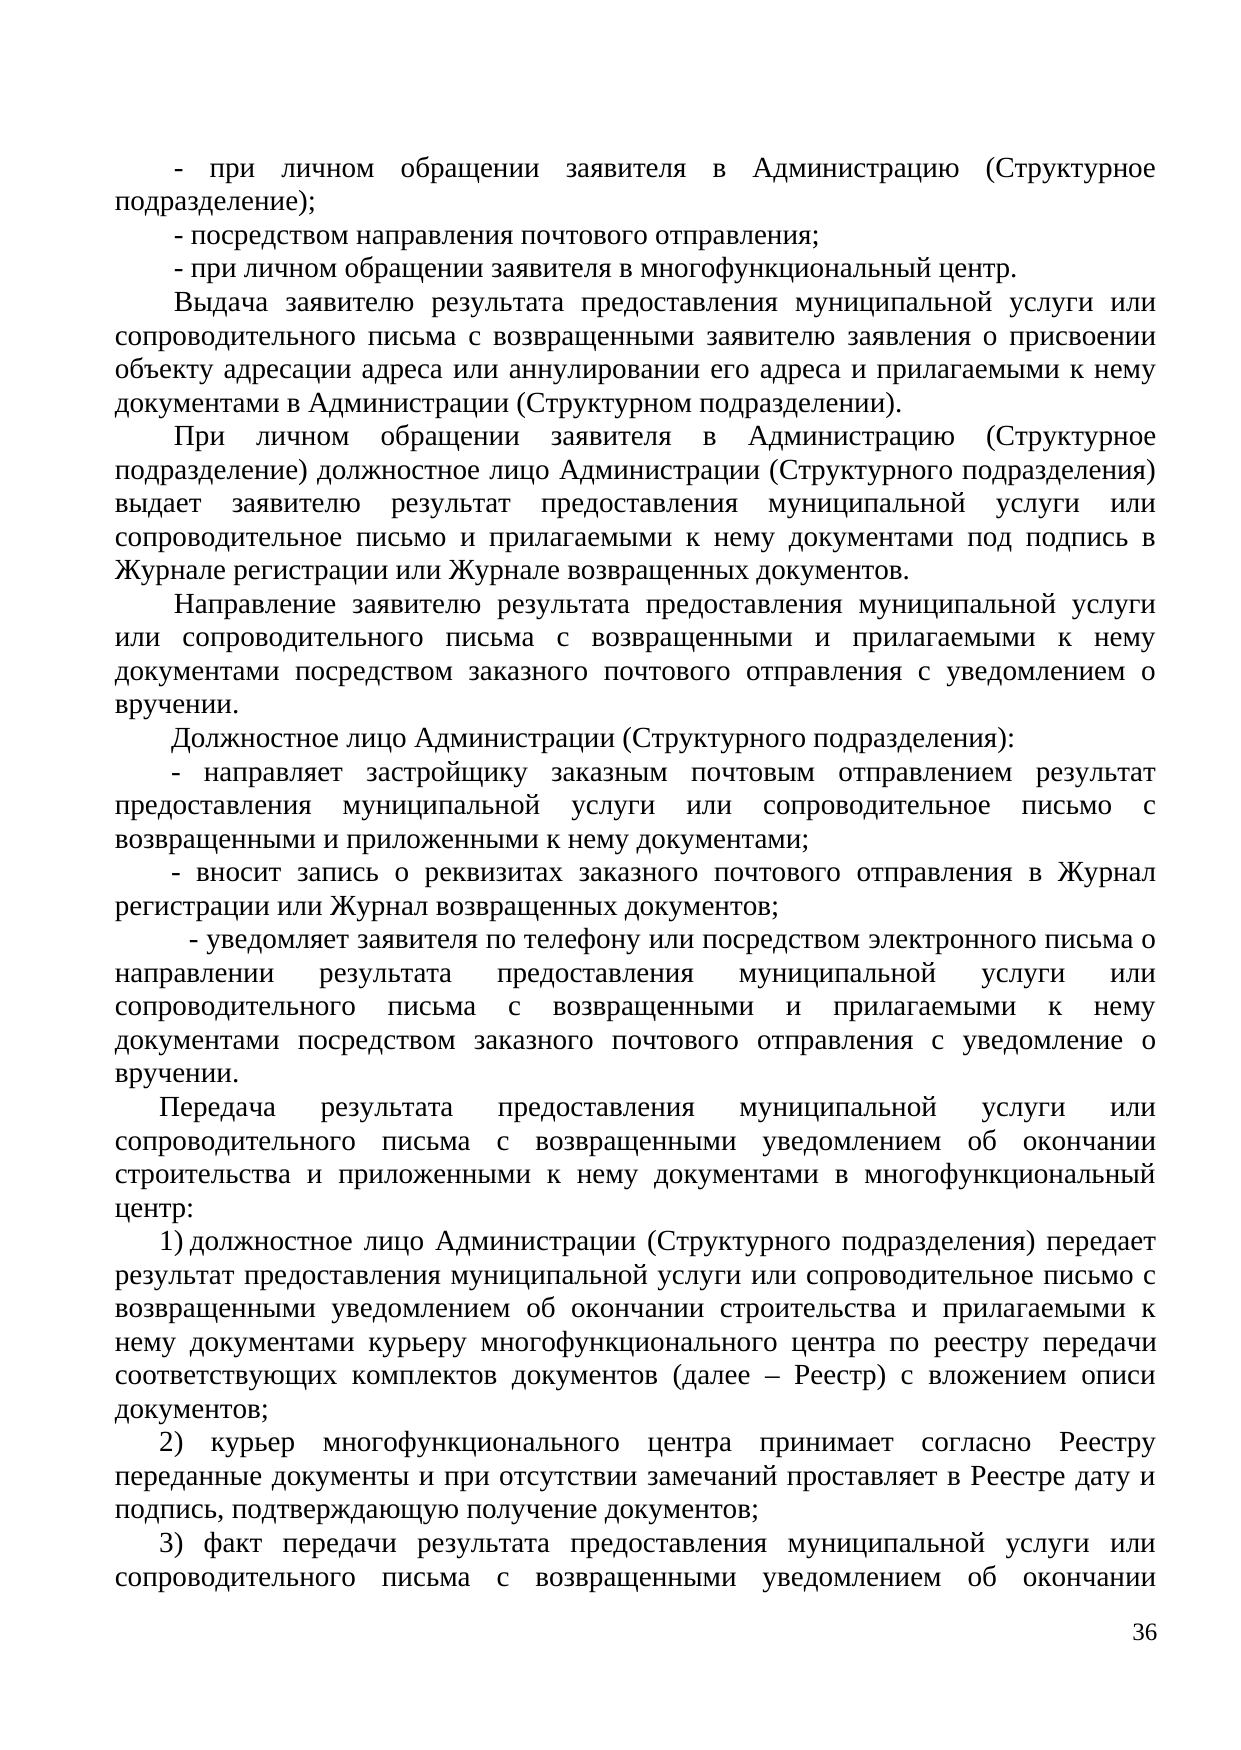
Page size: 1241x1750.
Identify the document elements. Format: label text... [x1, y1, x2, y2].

text - при личном обращении заявителя в многофункциональный центр. [114, 251, 1157, 284]
text - посредством направления почтового отправления; [114, 217, 1157, 251]
text 2) курьер многофункционального центра принимает согласно Реестру переданные документы и при отсутствии замечаний проставляет в Реестре дату и подпись, подтверждающую получение документов; [114, 1424, 1157, 1525]
text При личном обращении заявителя в Администрацию (Структурное подразделение) должностное лицо Администрации (Структурного подразделения) выдает заявителю результат предоставления муниципальной услуги или сопроводительное письмо и прилагаемыми к нему документами под подпись в Журнале регистрации или Журнале возвращенных документов. [114, 418, 1157, 586]
text Выдача заявителю результата предоставления муниципальной услуги или сопроводительного письма с возвращенными заявителю заявления о присвоении объекту адресации адреса или аннулировании его адреса и прилагаемыми к нему документами в Администрации (Структурном подразделении). [114, 284, 1157, 418]
text Должностное лицо Администрации (Структурного подразделения): [114, 720, 1157, 754]
text - направляет застройщику заказным почтовым отправлением результат предоставления муниципальной услуги или сопроводительное письмо с возвращенными и приложенными к нему документами; [114, 754, 1157, 854]
list должностное лицо Администрации (Структурного подразделения) передает результат предоставления муниципальной услуги или сопроводительное письмо с возвращенными уведомлением об окончании строительства и прилагаемыми к нему документами курьеру многофункционального центра по реестру передачи соответствующих комплектов документов (далее – Реестр) с вложением описи документов; [114, 1223, 1157, 1424]
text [114, 1525, 1157, 1592]
text - вносит запись о реквизитах заказного почтового отправления в Журнал регистрации или Журнал возвращенных документов; [114, 854, 1157, 921]
text - при личном обращении заявителя в Администрацию (Структурное подразделение); [114, 150, 1157, 217]
text Направление заявителю результата предоставления муниципальной услуги или сопроводительного письма с возвращенными и прилагаемыми к нему документами посредством заказного почтового отправления с уведомлением о вручении. [114, 586, 1157, 720]
text Передача результата предоставления муниципальной услуги или сопроводительного письма с возвращенными уведомлением об окончании строительства и приложенными к нему документами в многофункциональный центр: [114, 1089, 1157, 1223]
text - уведомляет заявителя по телефону или посредством электронного письма о направлении результата предоставления муниципальной услуги или сопроводительного письма с возвращенными и прилагаемыми к нему документами посредством заказного почтового отправления с уведомление о вручении. [114, 921, 1157, 1089]
